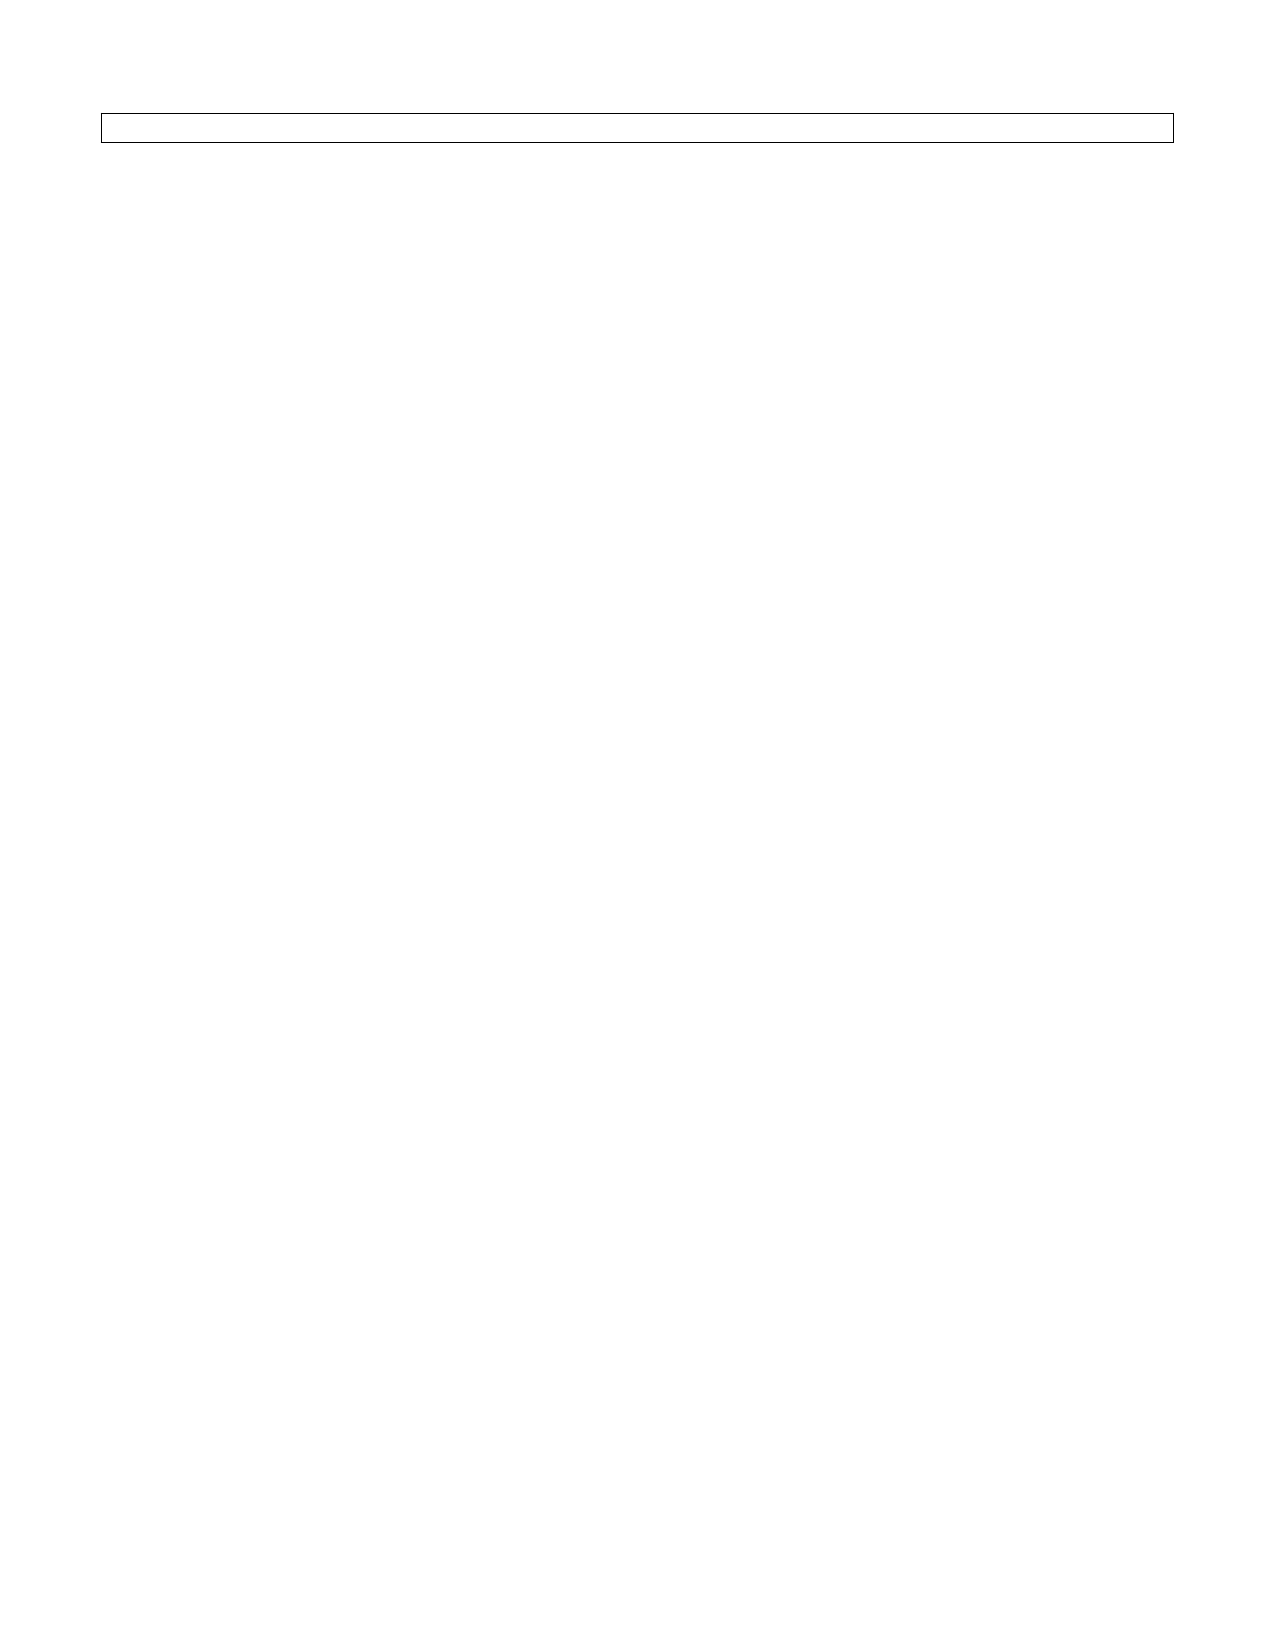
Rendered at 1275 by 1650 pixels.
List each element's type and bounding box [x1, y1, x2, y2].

table_cell [102, 114, 1173, 142]
